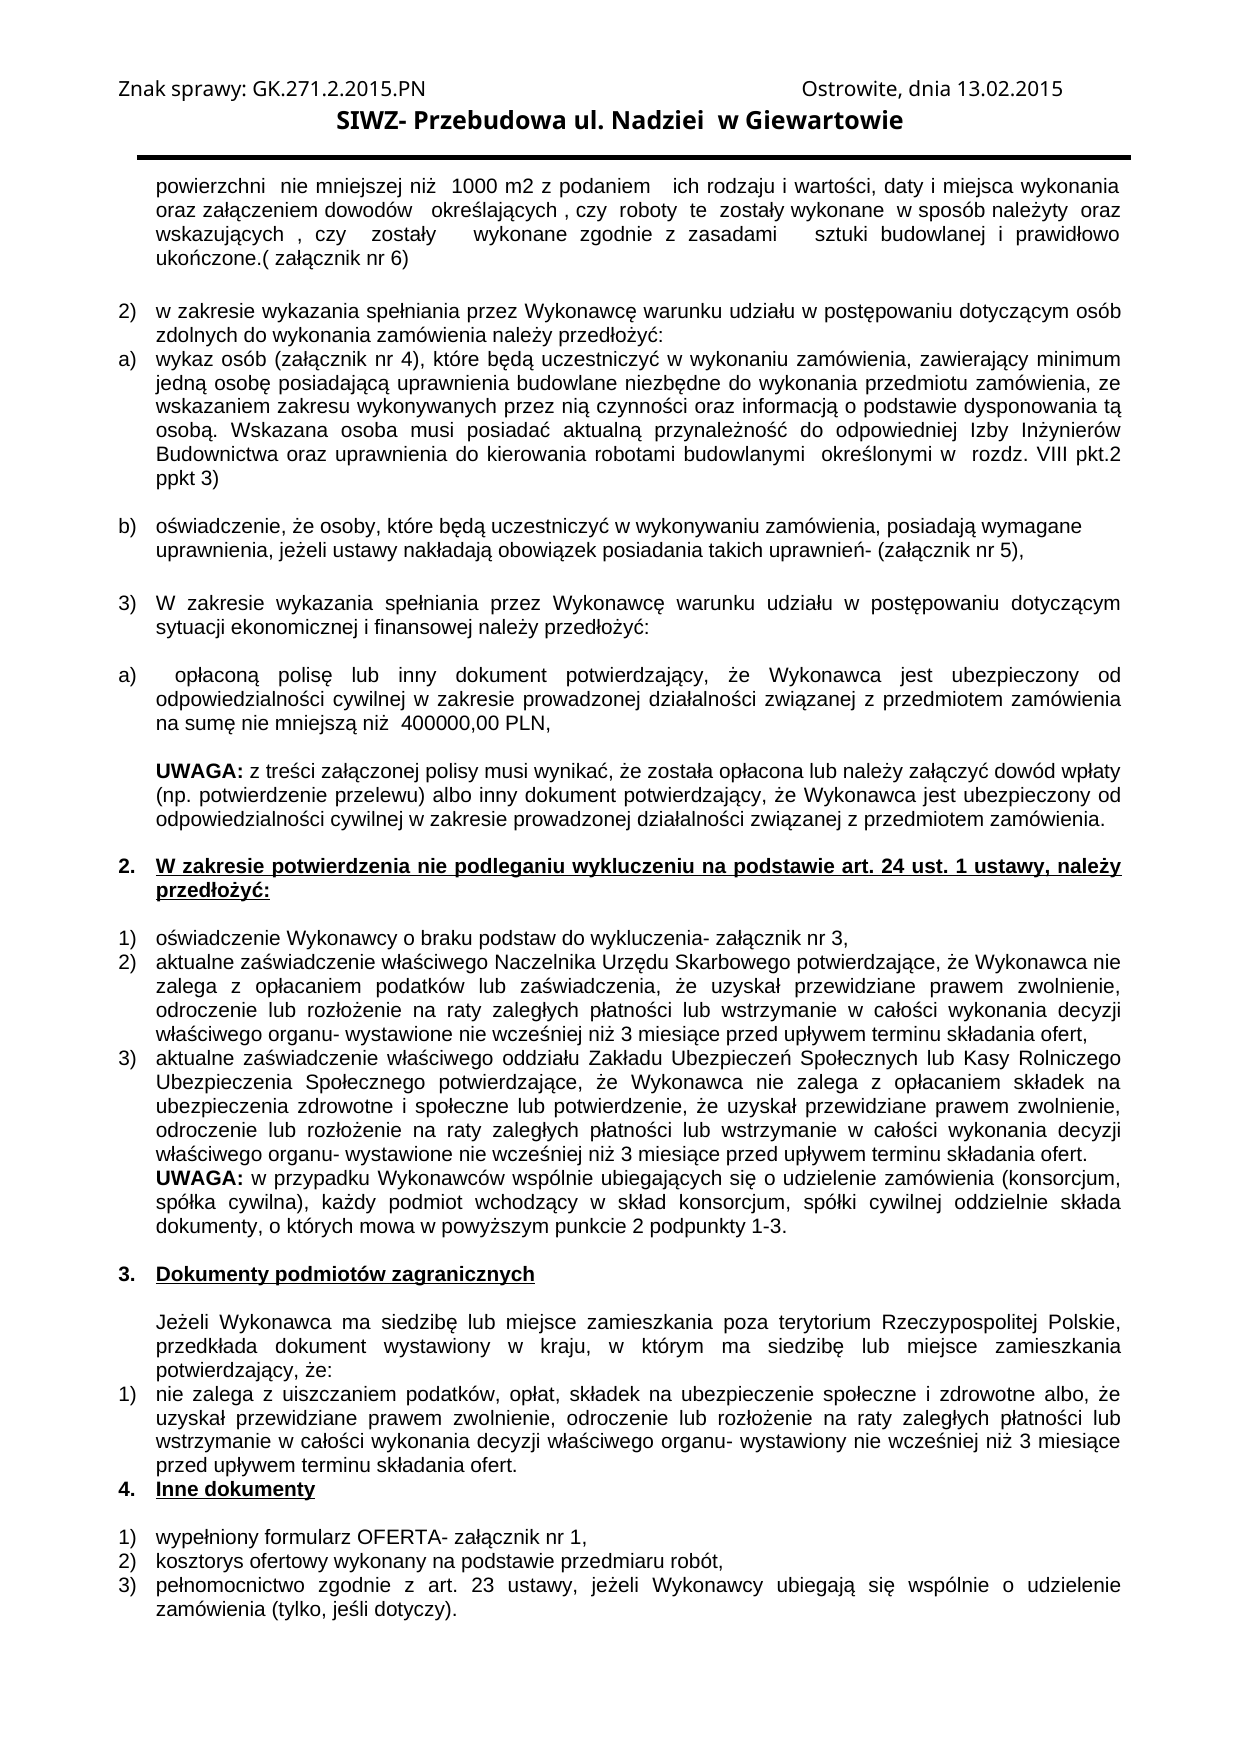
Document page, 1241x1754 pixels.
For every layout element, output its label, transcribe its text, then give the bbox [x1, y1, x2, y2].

text 2) kosztorys ofertowy wykonany na podstawie przedmiaru robót, [118, 1549, 1122, 1573]
text 4. Inne dokumenty [118, 1477, 1122, 1501]
text a) wykaz osób (załącznik nr 4), które będą uczestniczyć w wykonaniu zamówienia, zawierający minimum jedną osobę posiadającą uprawnienia budowlane niezbędne do wykonania przedmiotu zamówienia, ze wskazaniem zakresu wykonywanych przez nią czynności oraz informacją o podstawie dysponowania tą osobą. Wskazana osoba musi posiadać aktualną przynależność do odpowiedniej Izby Inżynierów Budownictwa oraz uprawnienia do kierowania robotami budowlanymi określonymi w rozdz. VIII pkt.2 ppkt 3) [118, 346, 1122, 490]
text 3) W zakresie wykazania spełniania przez Wykonawcę warunku udziału w postępowaniu dotyczącym sytuacji ekonomicznej i finansowej należy przedłożyć: [118, 591, 1122, 639]
text UWAGA: z treści załączonej polisy musi wynikać, że została opłacona lub należy załączyć dowód wpłaty (np. potwierdzenie przelewu) albo inny dokument potwierdzający, że Wykonawca jest ubezpieczony od odpowiedzialności cywilnej w zakresie prowadzonej działalności związanej z przedmiotem zamówienia. [118, 758, 1122, 830]
text Jeżeli Wykonawca ma siedzibę lub miejsce zamieszkania poza terytorium Rzeczypospolitej Polskie, przedkłada dokument wystawiony w kraju, w którym ma siedzibę lub miejsce zamieszkania potwierdzający, że: [118, 1309, 1122, 1381]
text 1) wypełniony formularz OFERTA- załącznik nr 1, [118, 1525, 1122, 1549]
text 2) w zakresie wykazania spełniania przez Wykonawcę warunku udziału w postępowaniu dotyczącym osób zdolnych do wykonania zamówienia należy przedłożyć: [118, 298, 1122, 346]
text 3. Dokumenty podmiotów zagranicznych [118, 1262, 1122, 1286]
text 3) aktualne zaświadczenie właściwego oddziału Zakładu Ubezpieczeń Społecznych lub Kasy Rolniczego Ubezpieczenia Społecznego potwierdzające, że Wykonawca nie zalega z opłacaniem składek na ubezpieczenia zdrowotne i społeczne lub potwierdzenie, że uzyskał przewidziane prawem zwolnienie, odroczenie lub rozłożenie na raty zaległych płatności lub wstrzymanie w całości wykonania decyzji właściwego organu- wystawione nie wcześniej niż 3 miesiące przed upływem terminu składania ofert. [118, 1046, 1122, 1166]
text 2. W zakresie potwierdzenia nie podleganiu wykluczeniu na podstawie art. 24 ust. 1 ustawy, należy przedłożyć: [118, 854, 1122, 902]
text 3) pełnomocnictwo zgodnie z art. 23 ustawy, jeżeli Wykonawcy ubiegają się wspólnie o udzielenie zamówienia (tylko, jeśli dotyczy). [118, 1573, 1122, 1621]
text b) oświadczenie, że osoby, które będą uczestniczyć w wykonywaniu zamówienia, posiadają wymagane uprawnienia, jeżeli ustawy nakładają obowiązek posiadania takich uprawnień- (załącznik nr 5), [118, 514, 1122, 591]
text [118, 174, 1122, 270]
text 2) aktualne zaświadczenie właściwego Naczelnika Urzędu Skarbowego potwierdzające, że Wykonawca nie zalega z opłacaniem podatków lub zaświadczenia, że uzyskał przewidziane prawem zwolnienie, odroczenie lub rozłożenie na raty zaległych płatności lub wstrzymanie w całości wykonania decyzji właściwego organu- wystawione nie wcześniej niż 3 miesiące przed upływem terminu składania ofert, [118, 950, 1122, 1046]
text 1) nie zalega z uiszczaniem podatków, opłat, składek na ubezpieczenie społeczne i zdrowotne albo, że uzyskał przewidziane prawem zwolnienie, odroczenie lub rozłożenie na raty zaległych płatności lub wstrzymanie w całości wykonania decyzji właściwego organu- wystawiony nie wcześniej niż 3 miesiące przed upływem terminu składania ofert. [118, 1381, 1122, 1477]
text a) opłaconą polisę lub inny dokument potwierdzający, że Wykonawca jest ubezpieczony od odpowiedzialności cywilnej w zakresie prowadzonej działalności związanej z przedmiotem zamówienia na sumę nie mniejszą niż 400000,00 PLN, [118, 663, 1122, 734]
text UWAGA: w przypadku Wykonawców wspólnie ubiegających się o udzielenie zamówienia (konsorcjum, spółka cywilna), każdy podmiot wchodzący w skład konsorcjum, spółki cywilnej oddzielnie składa dokumenty, o których mowa w powyższym punkcie 2 podpunkty 1-3. [118, 1166, 1122, 1238]
text 1) oświadczenie Wykonawcy o braku podstaw do wykluczenia- załącznik nr 3, [118, 926, 1122, 950]
